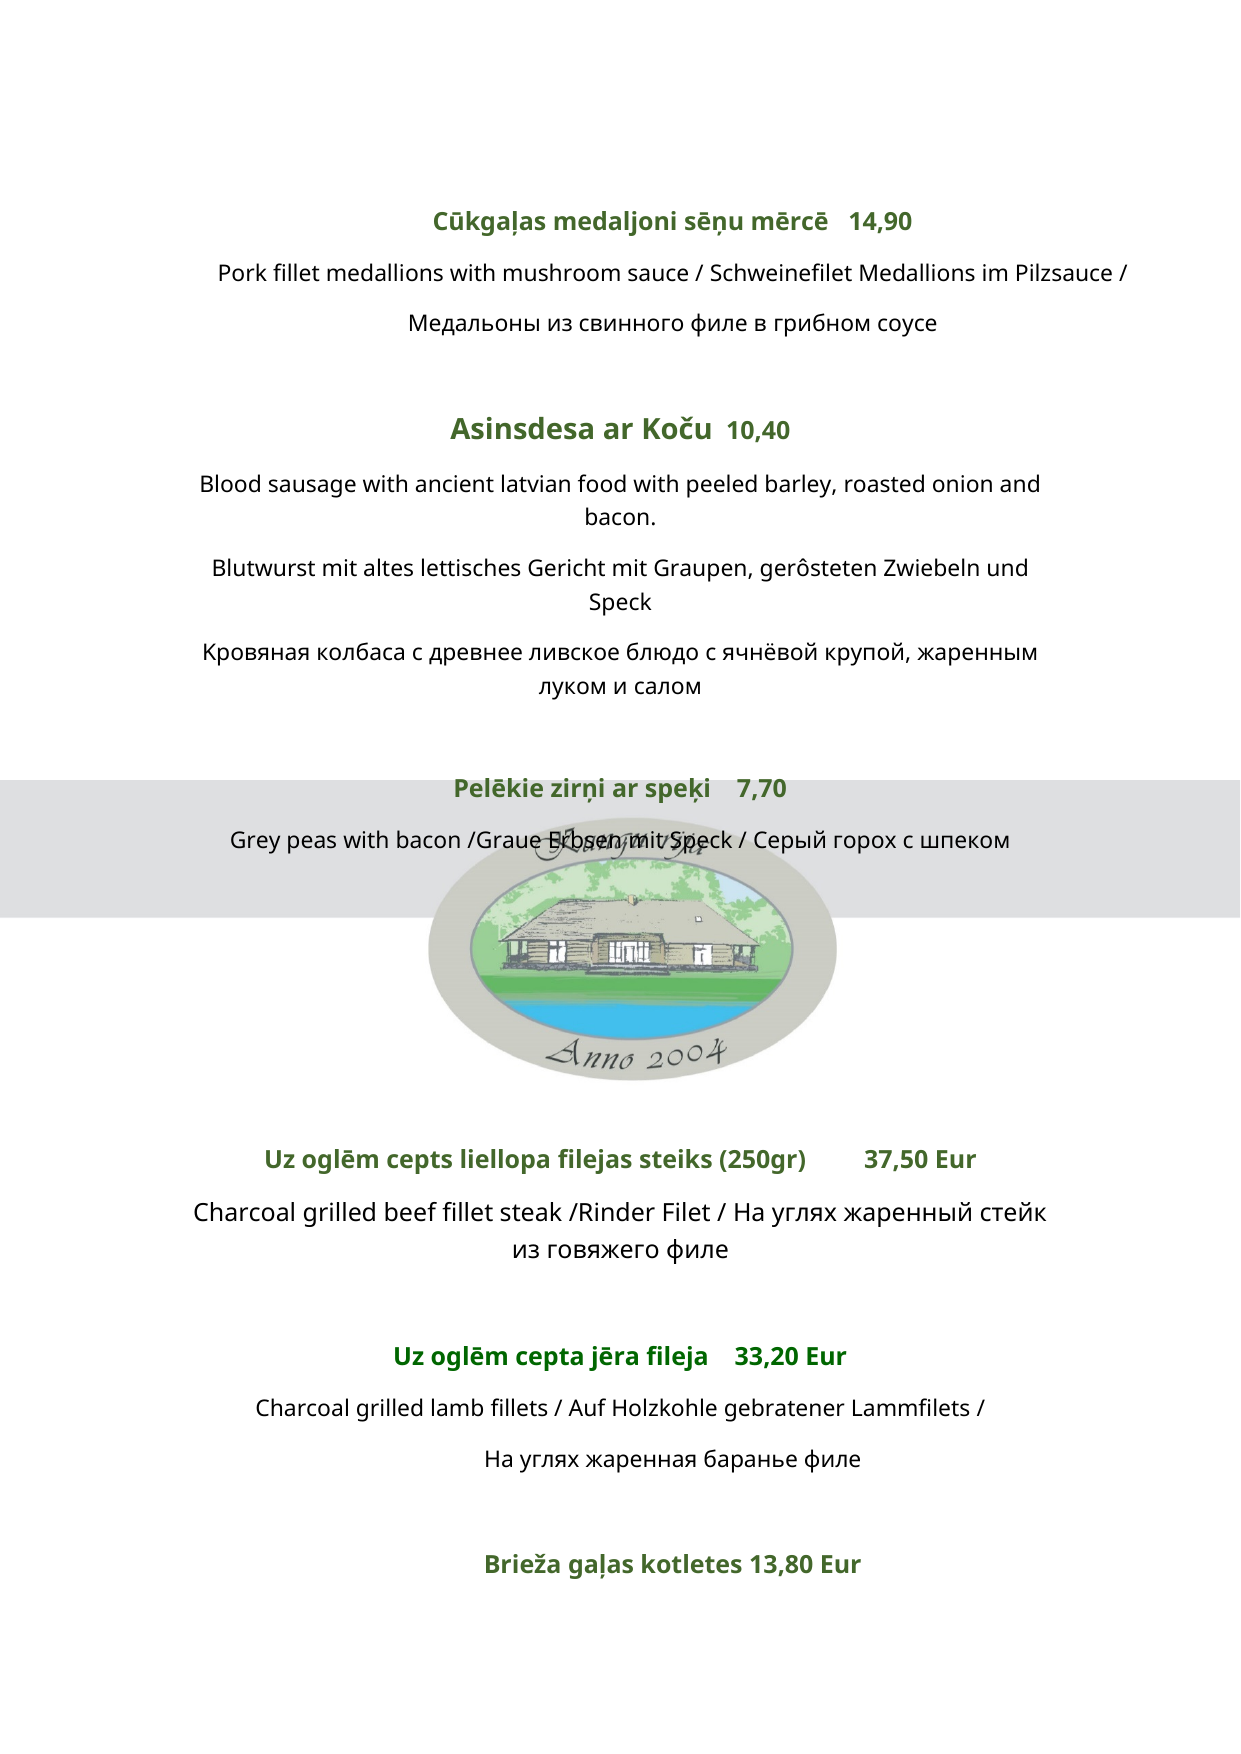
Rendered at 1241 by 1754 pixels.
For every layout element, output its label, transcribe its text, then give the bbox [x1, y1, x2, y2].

text Grey peas with bacon /Graue Erbsen mit Speck / Серый горох с шпеком [187, 824, 1053, 855]
text Cūkgaļas medaljoni sēņu mērcē 14,90 [187, 203, 1158, 237]
text Charcoal grilled lamb fillets / Auf Holzkohle gebratener Lammfilets / [187, 1392, 1053, 1423]
text Uz oglēm cepta jēra fileja 33,20 Eur [187, 1339, 1053, 1373]
text Blood sausage with ancient latvian food with peeled barley, roasted onion and bacon. [187, 468, 1053, 533]
text Asinsdesa ar Koču 10,40 [187, 408, 1053, 448]
text Uz oglēm cepts liellopa filejas steiks (250gr) 37,50 Eur [187, 1142, 1053, 1176]
text Медальоны из свинного филе в грибном соусе [187, 307, 1158, 338]
text Brieža gaļas kotletes 13,80 Eur [187, 1546, 1158, 1580]
text Pelēkie zirņi ar speķi 7,70 [187, 771, 1053, 804]
text Blutwurst mit altes lettisches Gericht mit Graupen, gerôsteten Zwiebeln und Speck [187, 552, 1053, 617]
text На углях жаренная бараньe филе [187, 1442, 1158, 1474]
picture [0, 780, 1241, 1093]
text Charcoal grilled beef fillet steak /Rinder Filet / На углях жаренный стейк из говяжего филе [187, 1195, 1053, 1266]
text Kровяная колбаса с древнее ливское блюдо с ячнëвой крупой, жаренным луком и cалом [187, 636, 1053, 701]
text Pork fillet medallions with mushroom sauce / Schweinefilet Medallions im Pilzsauce / [187, 257, 1158, 288]
